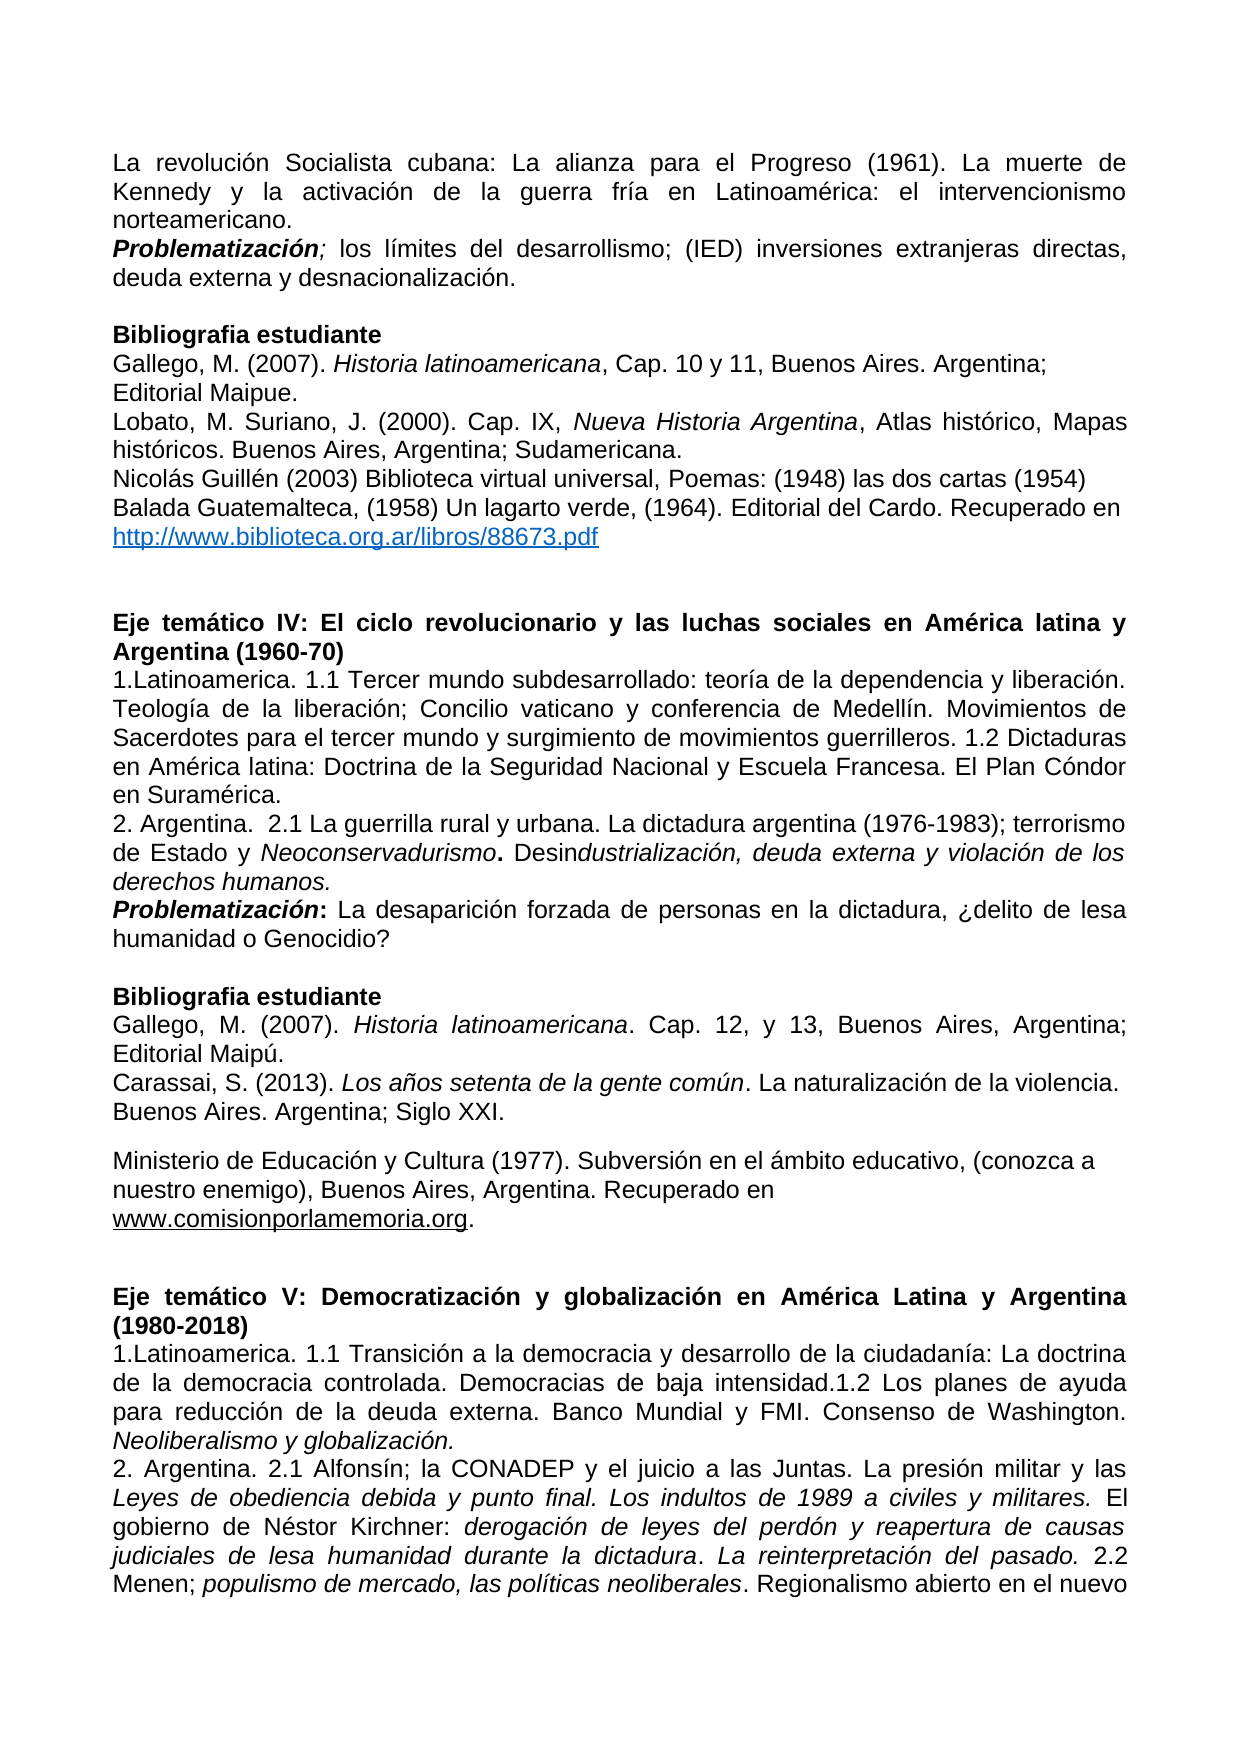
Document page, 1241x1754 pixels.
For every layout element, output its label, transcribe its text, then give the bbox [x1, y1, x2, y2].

text 1.Latinoamerica. 1.1 Transición a la democracia y desarrollo de la ciudadanía: La doctrina de la democracia controlada. Democracias de baja intensidad.1.2 Los planes de ayuda para reducción de la deuda externa. Banco Mundial y FMI. Consenso de Washington. Neoliberalismo y globalización. [112, 1339, 1128, 1454]
text Carassai, S. (2013). Los años setenta de la gente común. La naturalización de la violencia. Buenos Aires. Argentina; Siglo XXI. [112, 1068, 1128, 1125]
text Ministerio de Educación y Cultura (1977). Subversión en el ámbito educativo, (conozca a nuestro enemigo), Buenos Aires, Argentina. Recuperado en www.comisionporlamemoria.org. [112, 1146, 1128, 1232]
text Nicolás Guillén (2003) Biblioteca virtual universal, Poemas: (1948) las dos cartas (1954) Balada Guatemalteca, (1958) Un lagarto verde, (1964). Editorial del Cardo. Recuperado en http://www.biblioteca.org.ar/libros/88673.pdf [112, 464, 1128, 550]
text Lobato, M. Suriano, J. (2000). Cap. IX, Nueva Historia Argentina, Atlas histórico, Mapas históricos. Buenos Aires, Argentina; Sudamericana. [112, 406, 1128, 464]
text Eje temático V: Democratización y globalización en América Latina y Argentina (1980-2018) [112, 1282, 1128, 1339]
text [112, 1454, 1128, 1598]
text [112, 148, 1128, 234]
list Gallego, M. (2007). Historia latinoamericana. Cap. 12, y 13, Buenos Aires, Argentina; Editorial Maipú. [112, 1010, 1128, 1068]
text 1.Latinoamerica. 1.1 Tercer mundo subdesarrollado: teoría de la dependencia y liberación. Teología de la liberación; Concilio vaticano y conferencia de Medellín. Movimientos de Sacerdotes para el tercer mundo y surgimiento de movimientos guerrilleros. 1.2 Dictaduras en América latina: Doctrina de la Seguridad Nacional y Escuela Francesa. El Plan Cóndor en Suramérica. [112, 665, 1128, 809]
text Bibliografia estudiante [112, 320, 1128, 349]
text Gallego, M. (2007). Historia latinoamericana, Cap. 10 y 11, Buenos Aires. Argentina; [112, 349, 1128, 378]
text Problematización; los límites del desarrollismo; (IED) inversiones extranjeras directas, deuda externa y desnacionalización. [112, 234, 1128, 291]
text Bibliografia estudiante [112, 981, 1128, 1010]
text 2. Argentina. 2.1 La guerrilla rural y urbana. La dictadura argentina (1976-1983); terrorismo de Estado y Neoconservadurismo. Desindustrialización, deuda externa y violación de los derechos humanos. [112, 809, 1128, 895]
text Eje temático IV: El ciclo revolucionario y las luchas sociales en América latina y Argentina (1960-70) [112, 608, 1128, 665]
text Editorial Maipue. [112, 378, 1128, 406]
text Problematización: La desaparición forzada de personas en la dictadura, ¿delito de lesa humanidad o Genocidio? [112, 895, 1128, 953]
